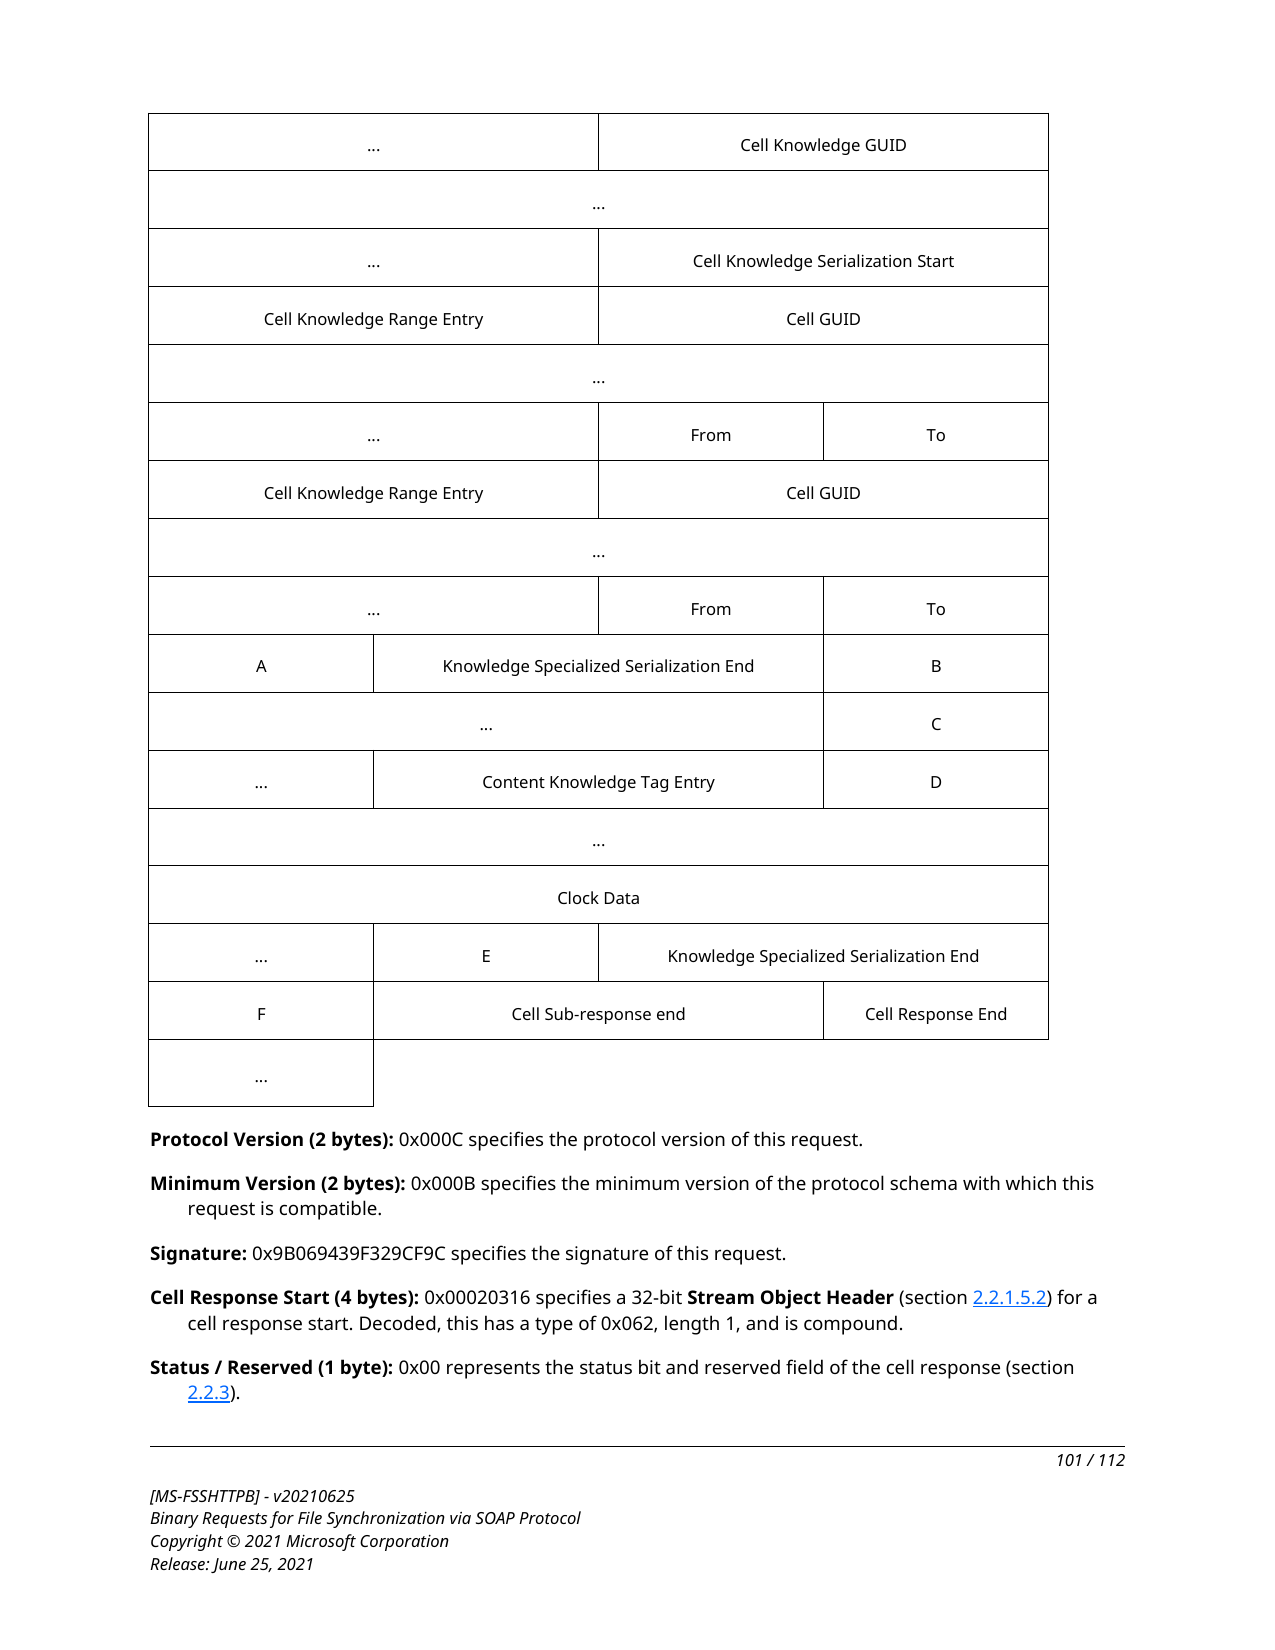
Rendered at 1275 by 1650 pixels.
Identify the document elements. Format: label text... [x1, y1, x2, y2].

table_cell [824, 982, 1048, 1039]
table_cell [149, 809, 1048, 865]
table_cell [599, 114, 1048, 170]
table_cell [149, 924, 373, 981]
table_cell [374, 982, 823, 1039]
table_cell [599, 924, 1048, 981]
text Status / Reserved (1 byte): 0x00 represents the status bit and reserved field of the cell response (section 2.2.3). [150, 1354, 1125, 1405]
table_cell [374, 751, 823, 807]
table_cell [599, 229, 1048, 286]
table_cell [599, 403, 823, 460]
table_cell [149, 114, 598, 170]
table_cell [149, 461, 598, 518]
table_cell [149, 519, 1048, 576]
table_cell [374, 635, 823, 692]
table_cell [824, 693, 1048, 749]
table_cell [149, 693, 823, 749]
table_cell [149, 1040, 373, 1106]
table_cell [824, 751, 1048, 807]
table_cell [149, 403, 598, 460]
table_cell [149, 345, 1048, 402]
text Signature: 0x9B069439F329CF9C specifies the signature of this request. [150, 1240, 1125, 1266]
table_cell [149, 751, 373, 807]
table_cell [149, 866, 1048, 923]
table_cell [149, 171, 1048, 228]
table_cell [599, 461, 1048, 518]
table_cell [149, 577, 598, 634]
text Cell Response Start (4 bytes): 0x00020316 specifies a 32-bit Stream Object Header (section 2.2.1.5.2) for a cell response start. Decoded, this has a type of 0x062, length 1, and is compound. [150, 1284, 1125, 1335]
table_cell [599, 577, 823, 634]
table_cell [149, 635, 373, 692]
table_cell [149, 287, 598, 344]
text Protocol Version (2 bytes): 0x000C specifies the protocol version of this request. [150, 1126, 1125, 1151]
text Minimum Version (2 bytes): 0x000B specifies the minimum version of the protocol schema with which this request is compatible. [150, 1170, 1125, 1221]
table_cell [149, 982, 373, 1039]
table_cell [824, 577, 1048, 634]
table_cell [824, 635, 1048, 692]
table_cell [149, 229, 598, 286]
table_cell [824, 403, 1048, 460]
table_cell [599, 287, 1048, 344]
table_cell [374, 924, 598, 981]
